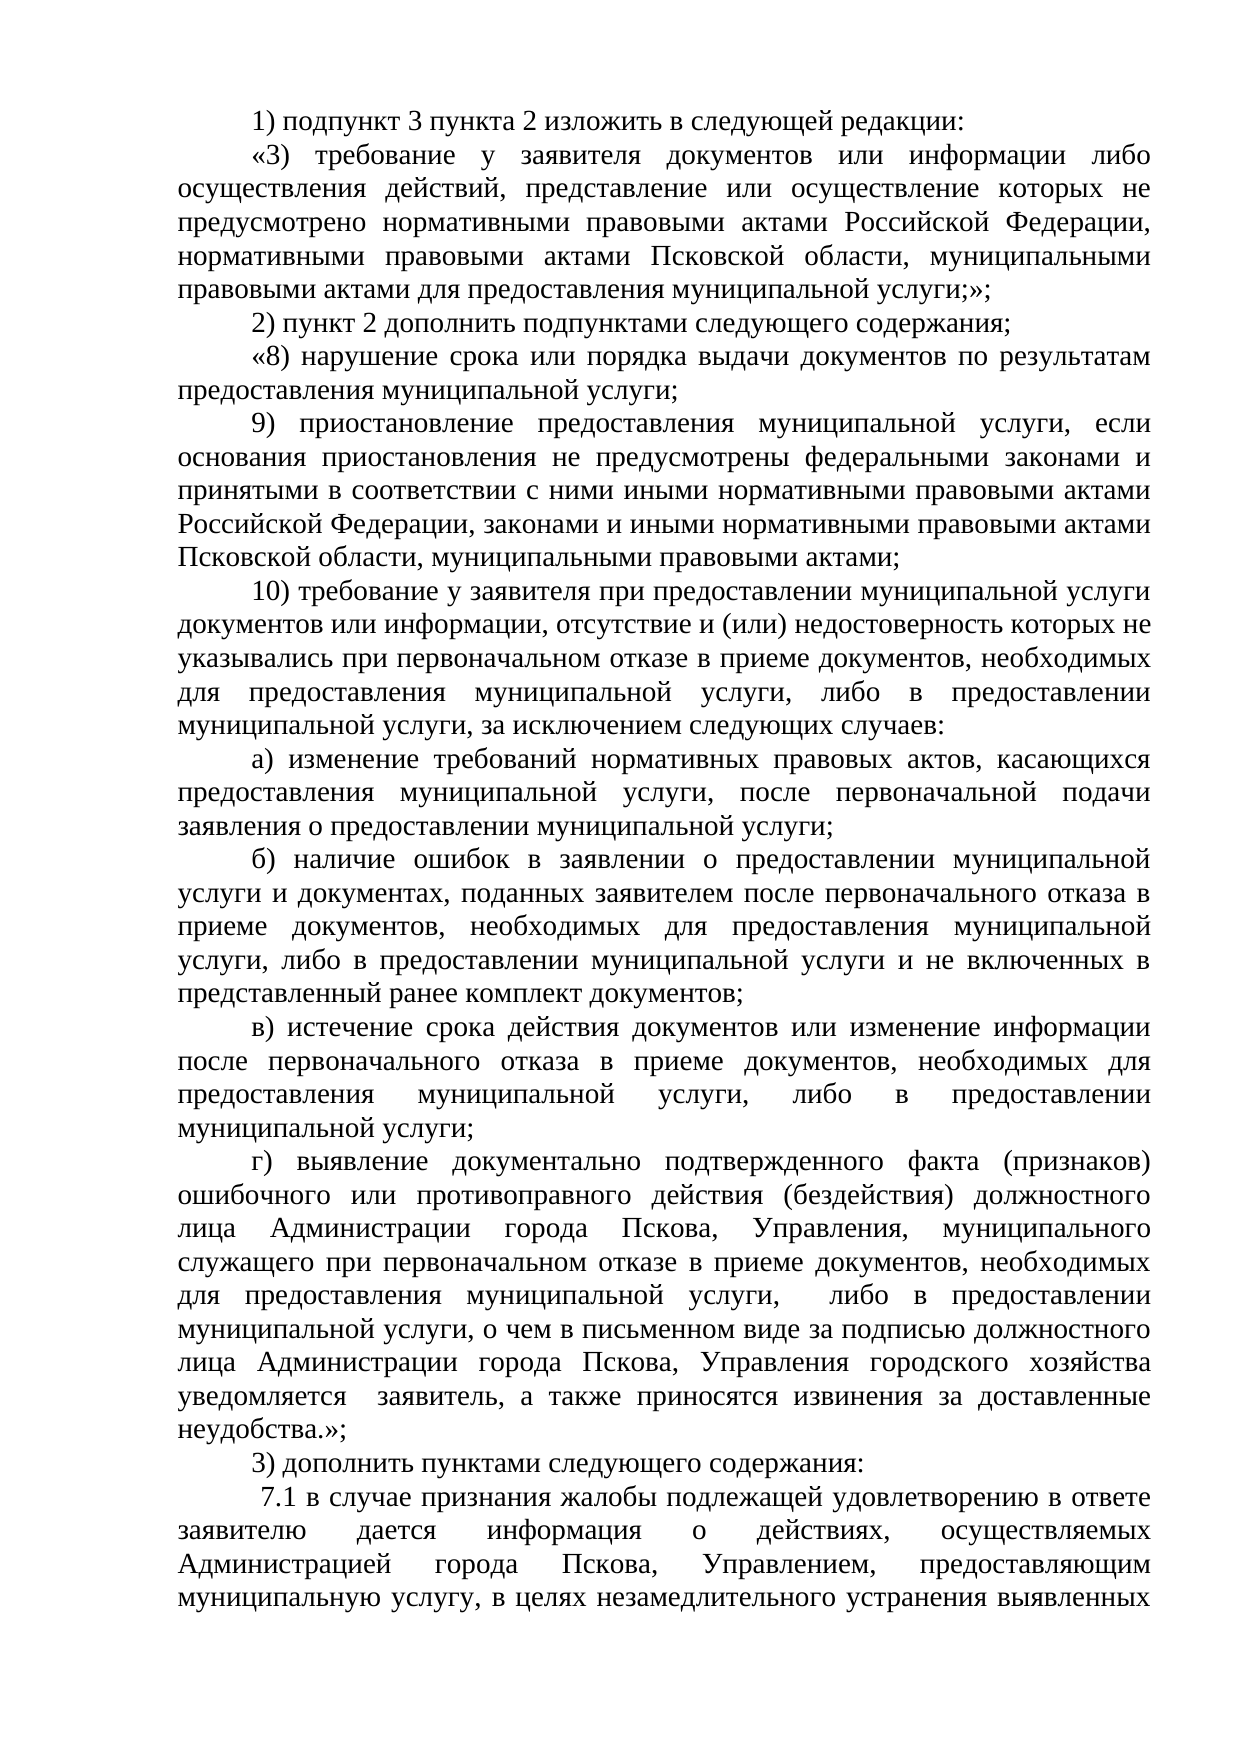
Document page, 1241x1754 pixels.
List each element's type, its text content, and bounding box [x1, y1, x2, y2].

text 3) дополнить пунктами следующего содержания: [177, 1445, 1152, 1479]
text 1) подпункт 3 пункта 2 изложить в следующей редакции: [177, 103, 1152, 137]
text «8) нарушение срока или порядка выдачи документов по результатам предоставления муниципальной услуги; [177, 338, 1152, 405]
text в) истечение срока действия документов или изменение информации после первоначального отказа в приеме документов, необходимых для предоставления муниципальной услуги, либо в предоставлении муниципальной услуги; [177, 1009, 1152, 1143]
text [177, 1479, 1152, 1613]
text г) выявление документально подтвержденного факта (признаков) ошибочного или противоправного действия (бездействия) должностного лица Администрации города Пскова, Управления, муниципального служащего при первоначальном отказе в приеме документов, необходимых для предоставления муниципальной услуги, либо в предоставлении муниципальной услуги, о чем в письменном виде за подписью должностного лица Администрации города Пскова, Управления городского хозяйства уведомляется заявитель, а также приносятся извинения за доставленные неудобства.»; [177, 1143, 1152, 1445]
text 9) приостановление предоставления муниципальной услуги, если основания приостановления не предусмотрены федеральными законами и принятыми в соответствии с ними иными нормативными правовыми актами Российской Федерации, законами и иными нормативными правовыми актами Псковской области, муниципальными правовыми актами; [177, 405, 1152, 573]
text 10) требование у заявителя при предоставлении муниципальной услуги документов или информации, отсутствие и (или) недостоверность которых не указывались при первоначальном отказе в приеме документов, необходимых для предоставления муниципальной услуги, либо в предоставлении муниципальной услуги, за исключением следующих случаев: [177, 573, 1152, 741]
text а) изменение требований нормативных правовых актов, касающихся предоставления муниципальной услуги, после первоначальной подачи заявления о предоставлении муниципальной услуги; [177, 741, 1152, 841]
text б) наличие ошибок в заявлении о предоставлении муниципальной услуги и документах, поданных заявителем после первоначального отказа в приеме документов, необходимых для предоставления муниципальной услуги, либо в предоставлении муниципальной услуги и не включенных в представленный ранее комплект документов; [177, 841, 1152, 1009]
text «3) требование у заявителя документов или информации либо осуществления действий, представление или осуществление которых не предусмотрено нормативными правовыми актами Российской Федерации, нормативными правовыми актами Псковской области, муниципальными правовыми актами для предоставления муниципальной услуги;»; [177, 137, 1152, 305]
text 2) пункт 2 дополнить подпунктами следующего содержания; [177, 305, 1152, 338]
